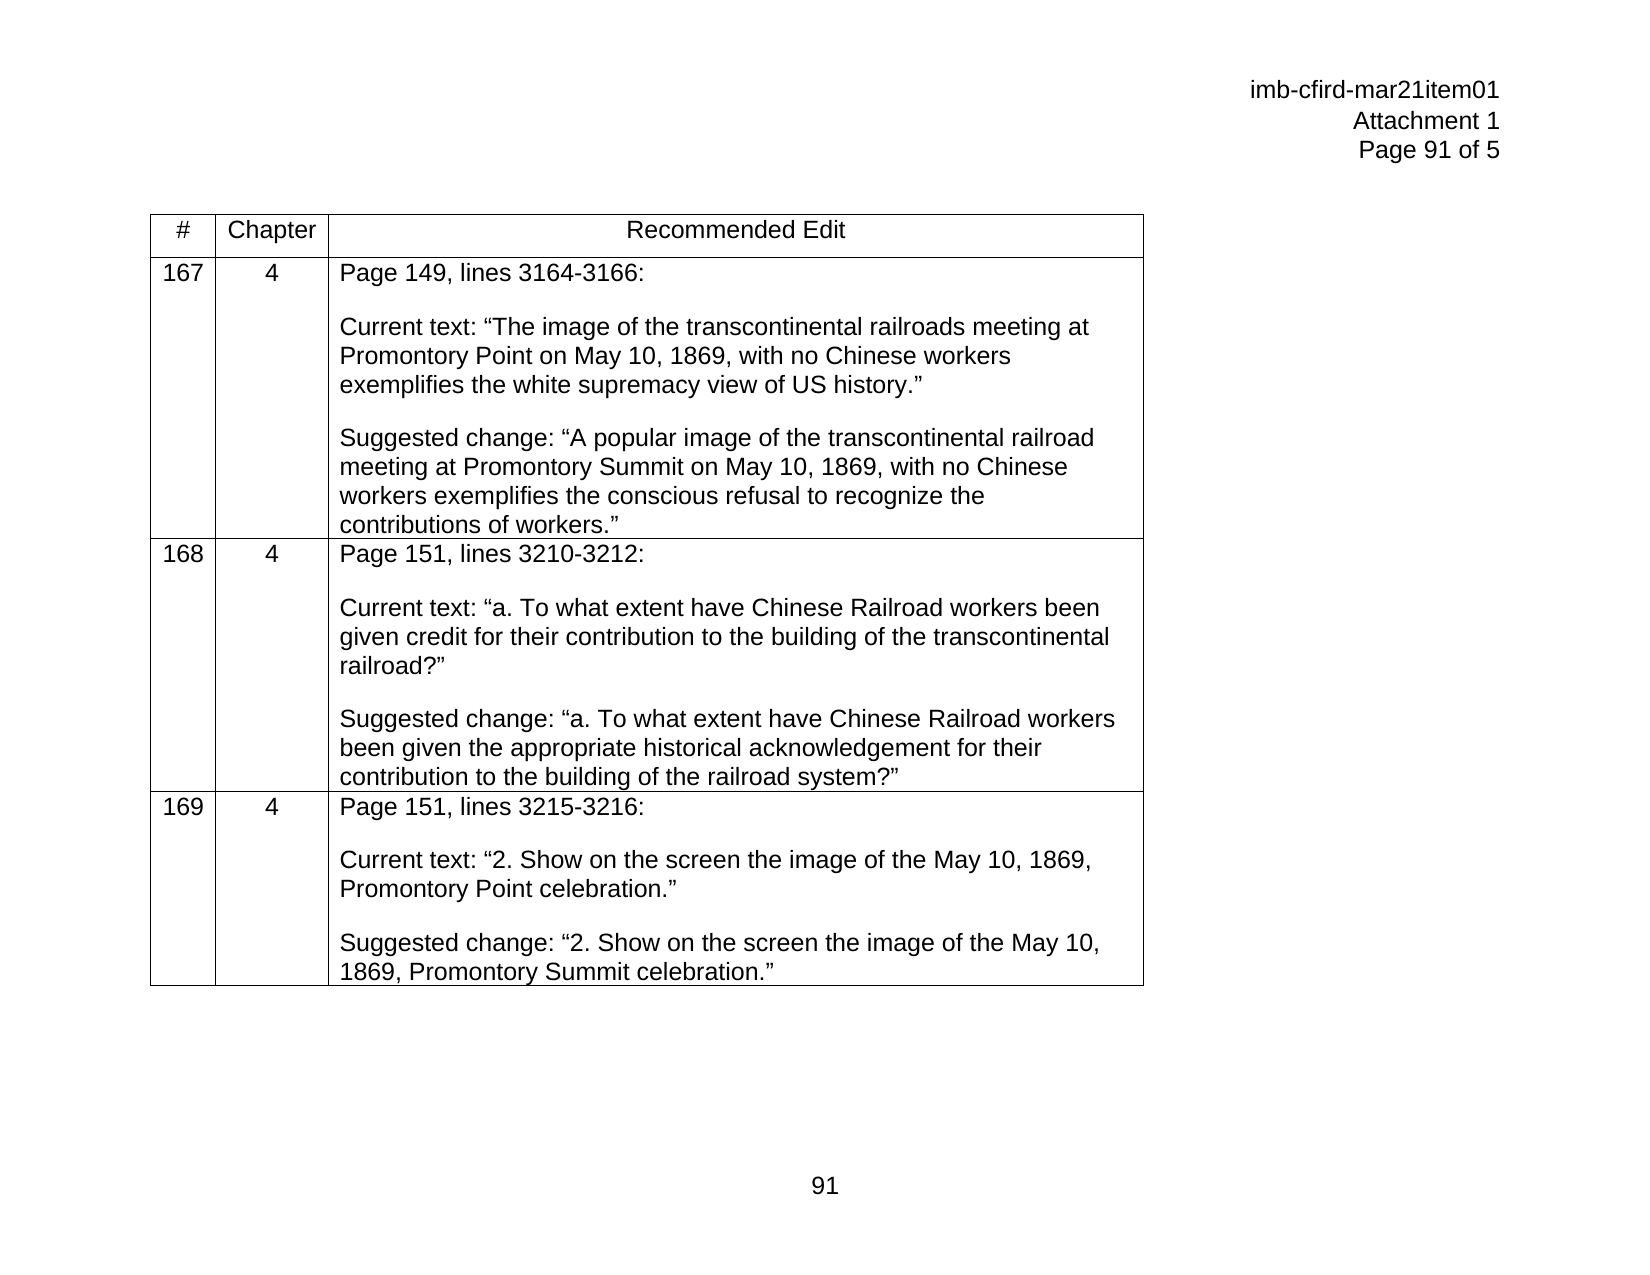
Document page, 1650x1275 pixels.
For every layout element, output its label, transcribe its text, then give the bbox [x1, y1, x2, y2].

table_header Recommended Edit [329, 215, 1143, 257]
table_header Chapter [216, 215, 328, 257]
table_cell Page 151, lines 3215-3216: Current text: “2. Show on the screen the image of the May 10, 1869, Promontory Point celebration.” Suggested change: “2. Show on the screen the image of the May 10, 1869, Promontory Summit celebration.” [329, 792, 1143, 985]
table_cell 168 [151, 539, 215, 791]
table_cell 4 [216, 539, 328, 791]
table_cell 4 [216, 258, 328, 538]
table_cell 167 [151, 258, 215, 538]
table_cell 169 [151, 792, 215, 985]
table_cell Page 149, lines 3164-3166: Current text: “The image of the transcontinental railroads meeting at Promontory Point on May 10, 1869, with no Chinese workers exemplifies the white supremacy view of US history.” Suggested change: “A popular image of the transcontinental railroad meeting at Promontory Summit on May 10, 1869, with no Chinese workers exemplifies the conscious refusal to recognize the contributions of workers.” [329, 258, 1143, 538]
table_cell Page 151, lines 3210-3212: Current text: “a. To what extent have Chinese Railroad workers been given credit for their contribution to the building of the transcontinental railroad?” Suggested change: “a. To what extent have Chinese Railroad workers been given the appropriate historical acknowledgement for their contribution to the building of the railroad system?” [329, 539, 1143, 791]
table_cell 4 [216, 792, 328, 985]
table_header # [151, 215, 215, 257]
